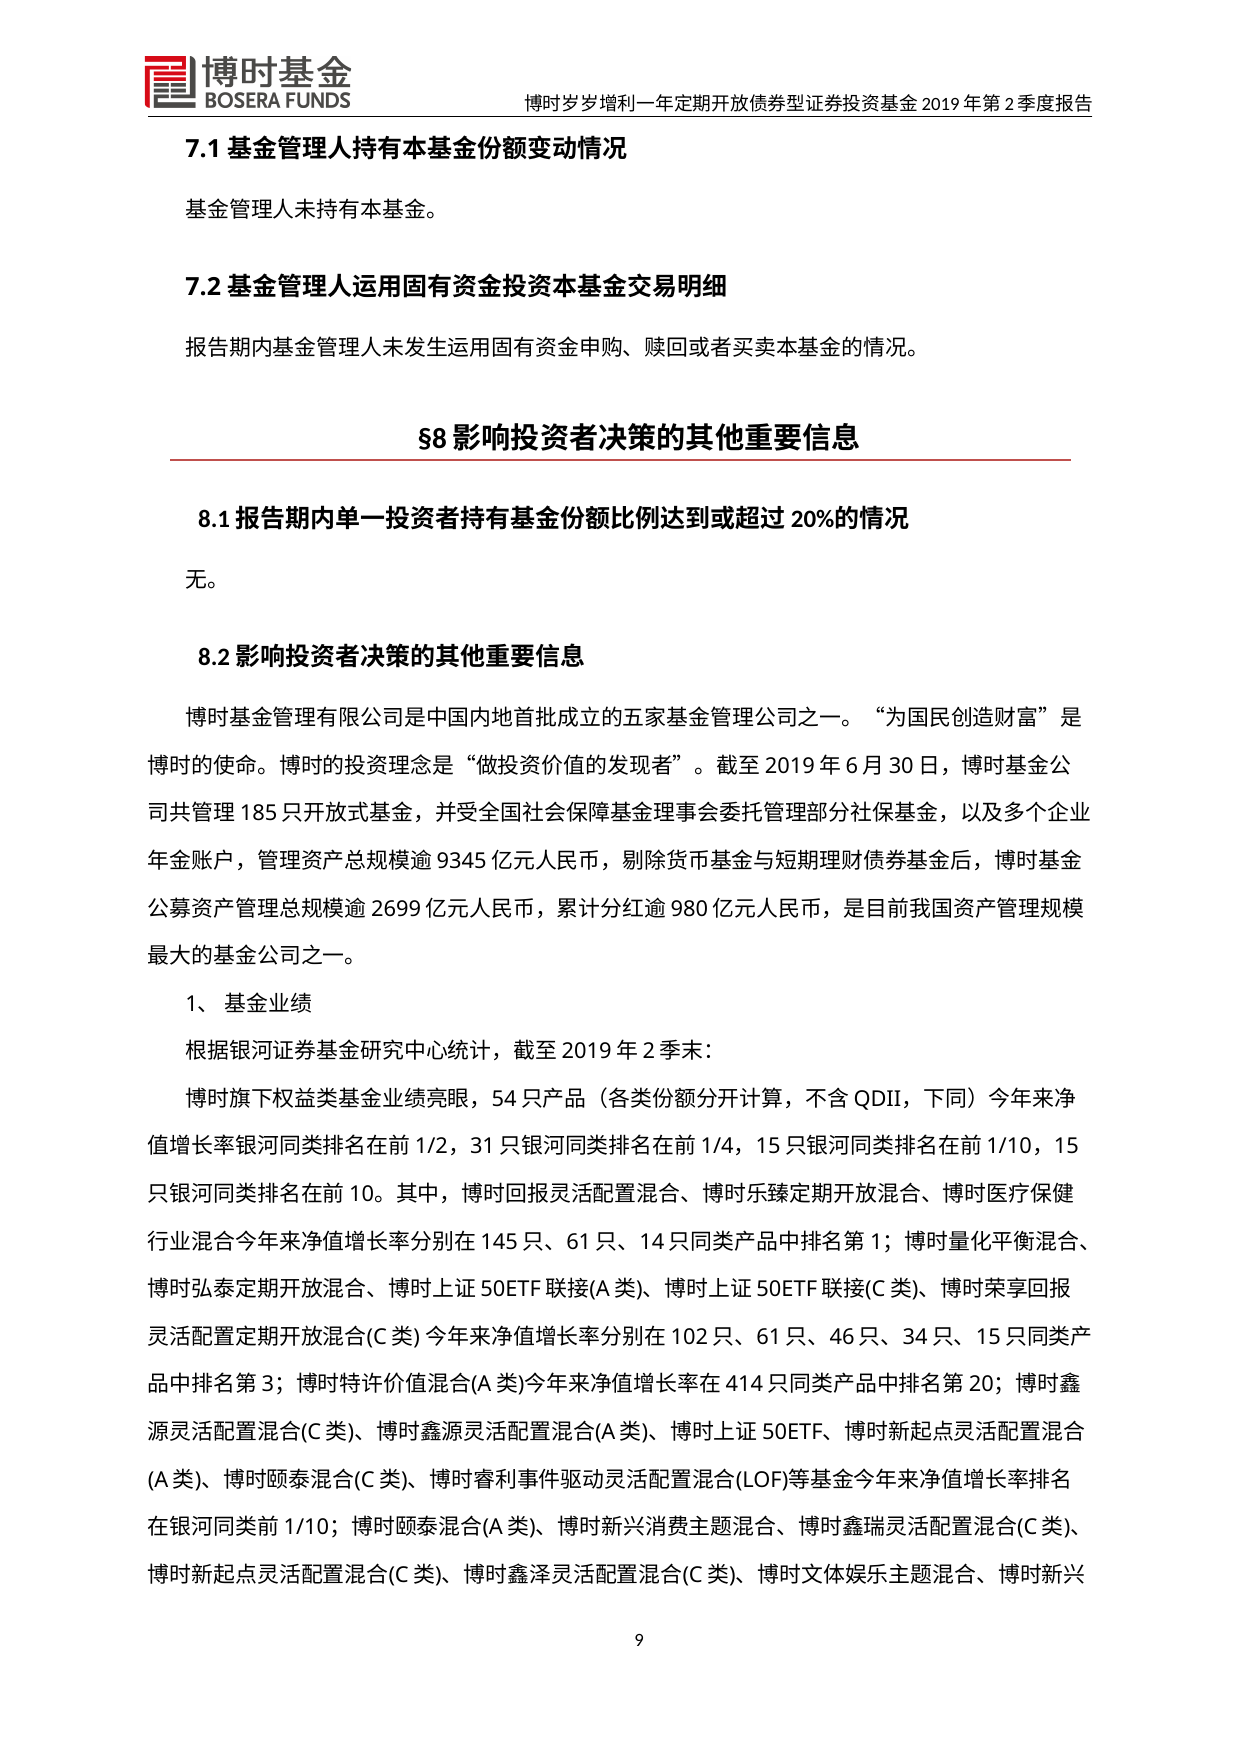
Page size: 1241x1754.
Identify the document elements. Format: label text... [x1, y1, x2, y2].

text 报告期内基金管理人未发生运用固有资金申购、赎回或者买卖本基金的情况。 [148, 330, 1092, 362]
text 8.1 报告期内单一投资者持有基金份额比例达到或超过20%的情况 [148, 499, 1092, 535]
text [148, 1081, 1092, 1589]
picture [144, 56, 352, 108]
text 博时基金管理有限公司是中国内地首批成立的五家基金管理公司之一。“为国民创造财富”是博时的使命。博时的投资理念是“做投资价值的发现者”。截至2019年6月30日，博时基金公司共管理185只开放式基金，并受全国社会保障基金理事会委托管理部分社保基金，以及多个企业年金账户，管理资产总规模逾9345亿元人民币，剔除货币基金与短期理财债券基金后，博时基金公募资产管理总规模逾2699亿元人民币，累计分红逾980亿元人民币，是目前我国资产管理规模最大的基金公司之一。 [148, 700, 1092, 970]
text 1、 基金业绩 [148, 986, 1092, 1017]
text 8.2 影响投资者决策的其他重要信息 [148, 637, 1092, 673]
text 7.1 基金管理人持有本基金份额变动情况 [148, 129, 1092, 165]
text 基金管理人未持有本基金。 [148, 192, 1092, 224]
text 根据银河证券基金研究中心统计，截至2019年2季末： [148, 1033, 1092, 1065]
subtitle §8影响投资者决策的其他重要信息 [169, 415, 1071, 461]
text 无。 [148, 562, 1092, 594]
text 7.2 基金管理人运用固有资金投资本基金交易明细 [148, 267, 1092, 303]
